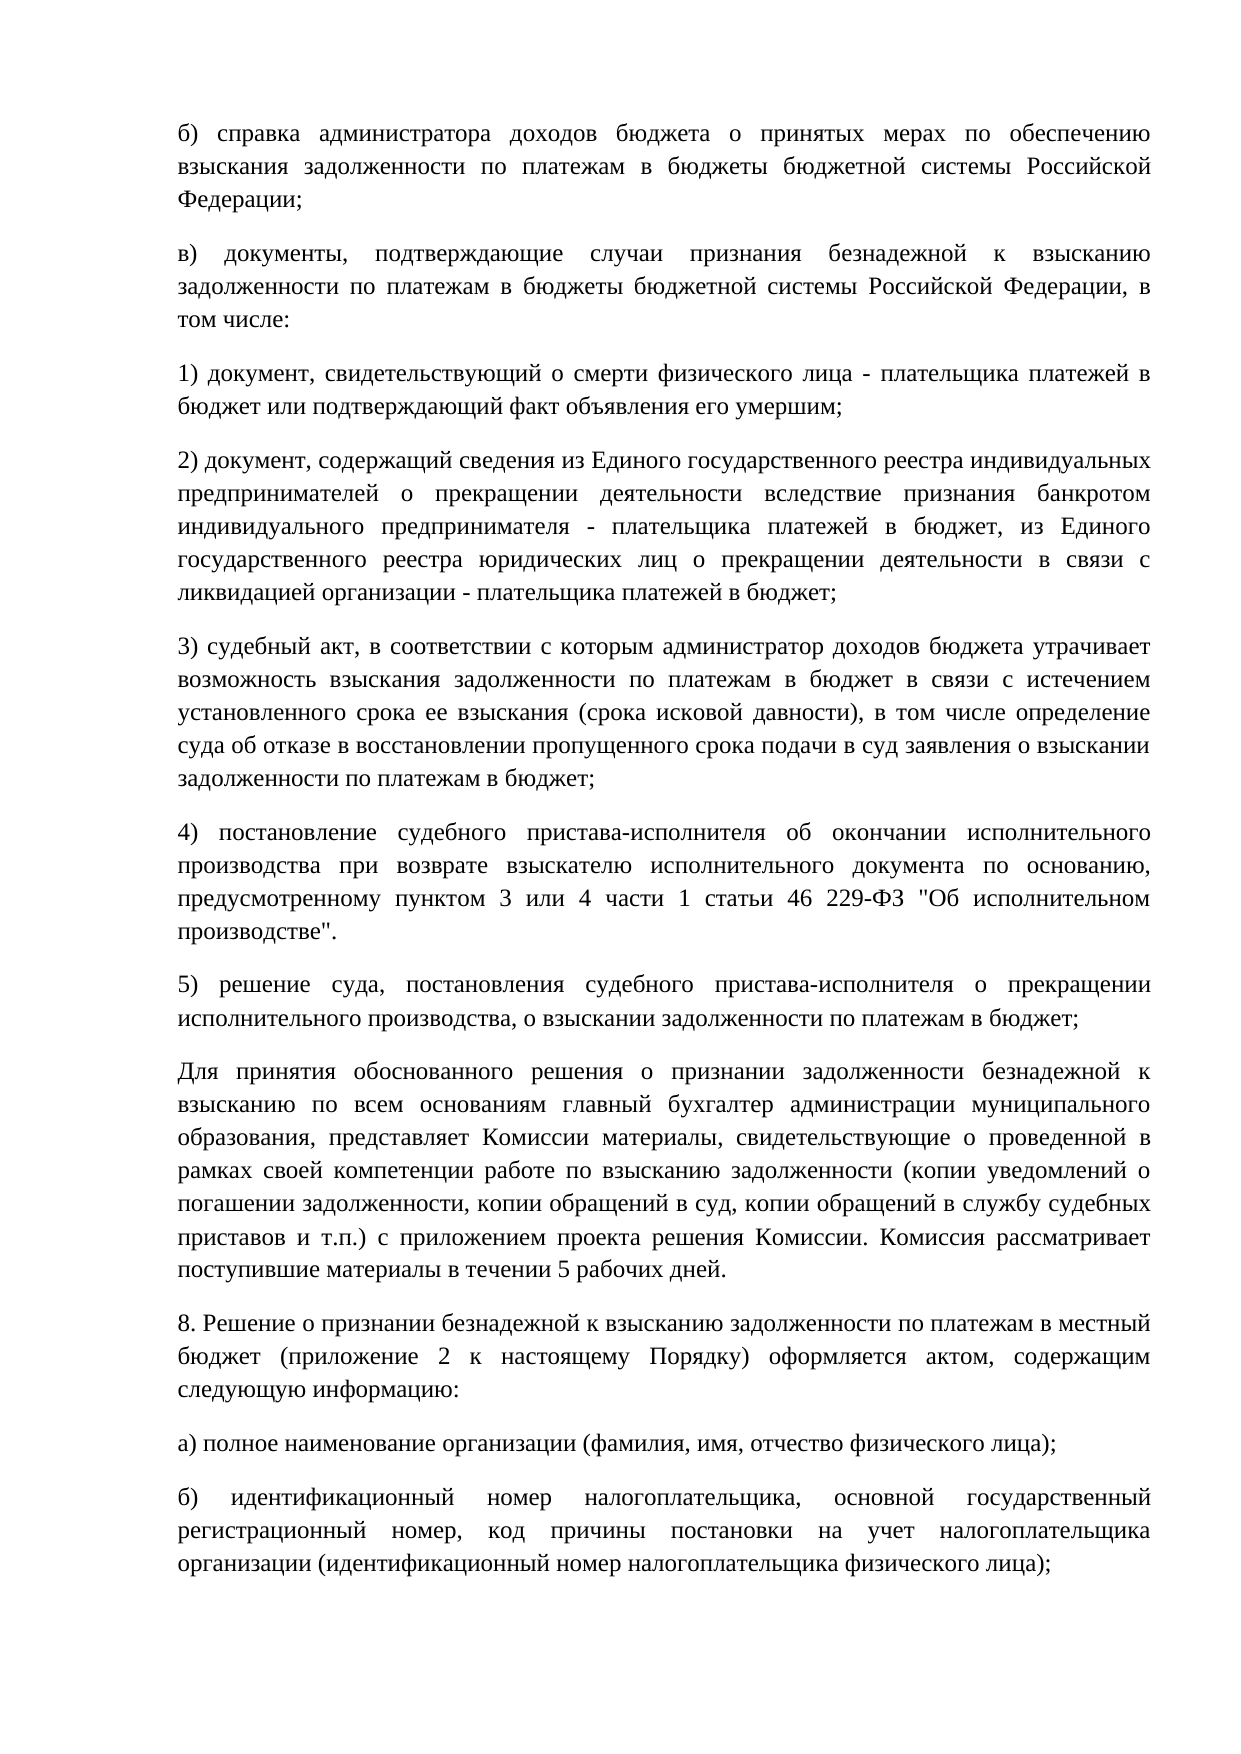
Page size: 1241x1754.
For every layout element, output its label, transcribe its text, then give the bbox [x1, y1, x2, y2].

text 4) постановление судебного пристава-исполнителя об окончании исполнительного производства при возврате взыскателю исполнительного документа по основанию, предусмотренному пунктом 3 или 4 части 1 статьи 46 229-ФЗ "Об исполнительном производстве". [177, 817, 1152, 944]
text б) справка администратора доходов бюджета о принятых мерах по обеспечению взыскания задолженности по платежам в бюджеты бюджетной системы Российской Федерации; [177, 118, 1152, 213]
text Для принятия обоснованного решения о признании задолженности безнадежной к взысканию по всем основаниям главный бухгалтер администрации муниципального образования, представляет Комиссии материалы, свидетельствующие о проведенной в рамках своей компетенции работе по взысканию задолженности (копии уведомлений о погашении задолженности, копии обращений в суд, копии обращений в службу судебных приставов и т.п.) с приложением проекта решения Комиссии. Комиссия рассматривает поступившие материалы в течении 5 рабочих дней. [177, 1056, 1152, 1283]
text а) полное наименование организации (фамилия, имя, отчество физического лица); [177, 1428, 1152, 1457]
text 1) документ, свидетельствующий о смерти физического лица - плательщика платежей в бюджет или подтверждающий факт объявления его умершим; [177, 358, 1152, 420]
text 5) решение суда, постановления судебного пристава-исполнителя о прекращении исполнительного производства, о взыскании задолженности по платежам в бюджет; [177, 969, 1152, 1031]
text в) документы, подтверждающие случаи признания безнадежной к взысканию задолженности по платежам в бюджеты бюджетной системы Российской Федерации, в том числе: [177, 238, 1152, 333]
text 2) документ, содержащий сведения из Единого государственного реестра индивидуальных предпринимателей о прекращении деятельности вследствие признания банкротом индивидуального предпринимателя - плательщика платежей в бюджет, из Единого государственного реестра юридических лиц о прекращении деятельности в связи с ликвидацией организации - плательщика платежей в бюджет; [177, 445, 1152, 606]
text б) идентификационный номер налогоплательщика, основной государственный регистрационный номер, код причины постановки на учет налогоплательщика организации (идентификационный номер налогоплательщика физического лица); [177, 1482, 1152, 1577]
text 8. Решение о признании безнадежной к взысканию задолженности по платежам в местный бюджет (приложение 2 к настоящему Порядку) оформляется актом, содержащим следующую информацию: [177, 1308, 1152, 1403]
text 3) судебный акт, в соответствии с которым администратор доходов бюджета утрачивает возможность взыскания задолженности по платежам в бюджет в связи с истечением установленного срока ее взыскания (срока исковой давности), в том числе определение суда об отказе в восстановлении пропущенного срока подачи в суд заявления о взыскании задолженности по платежам в бюджет; [177, 631, 1152, 792]
